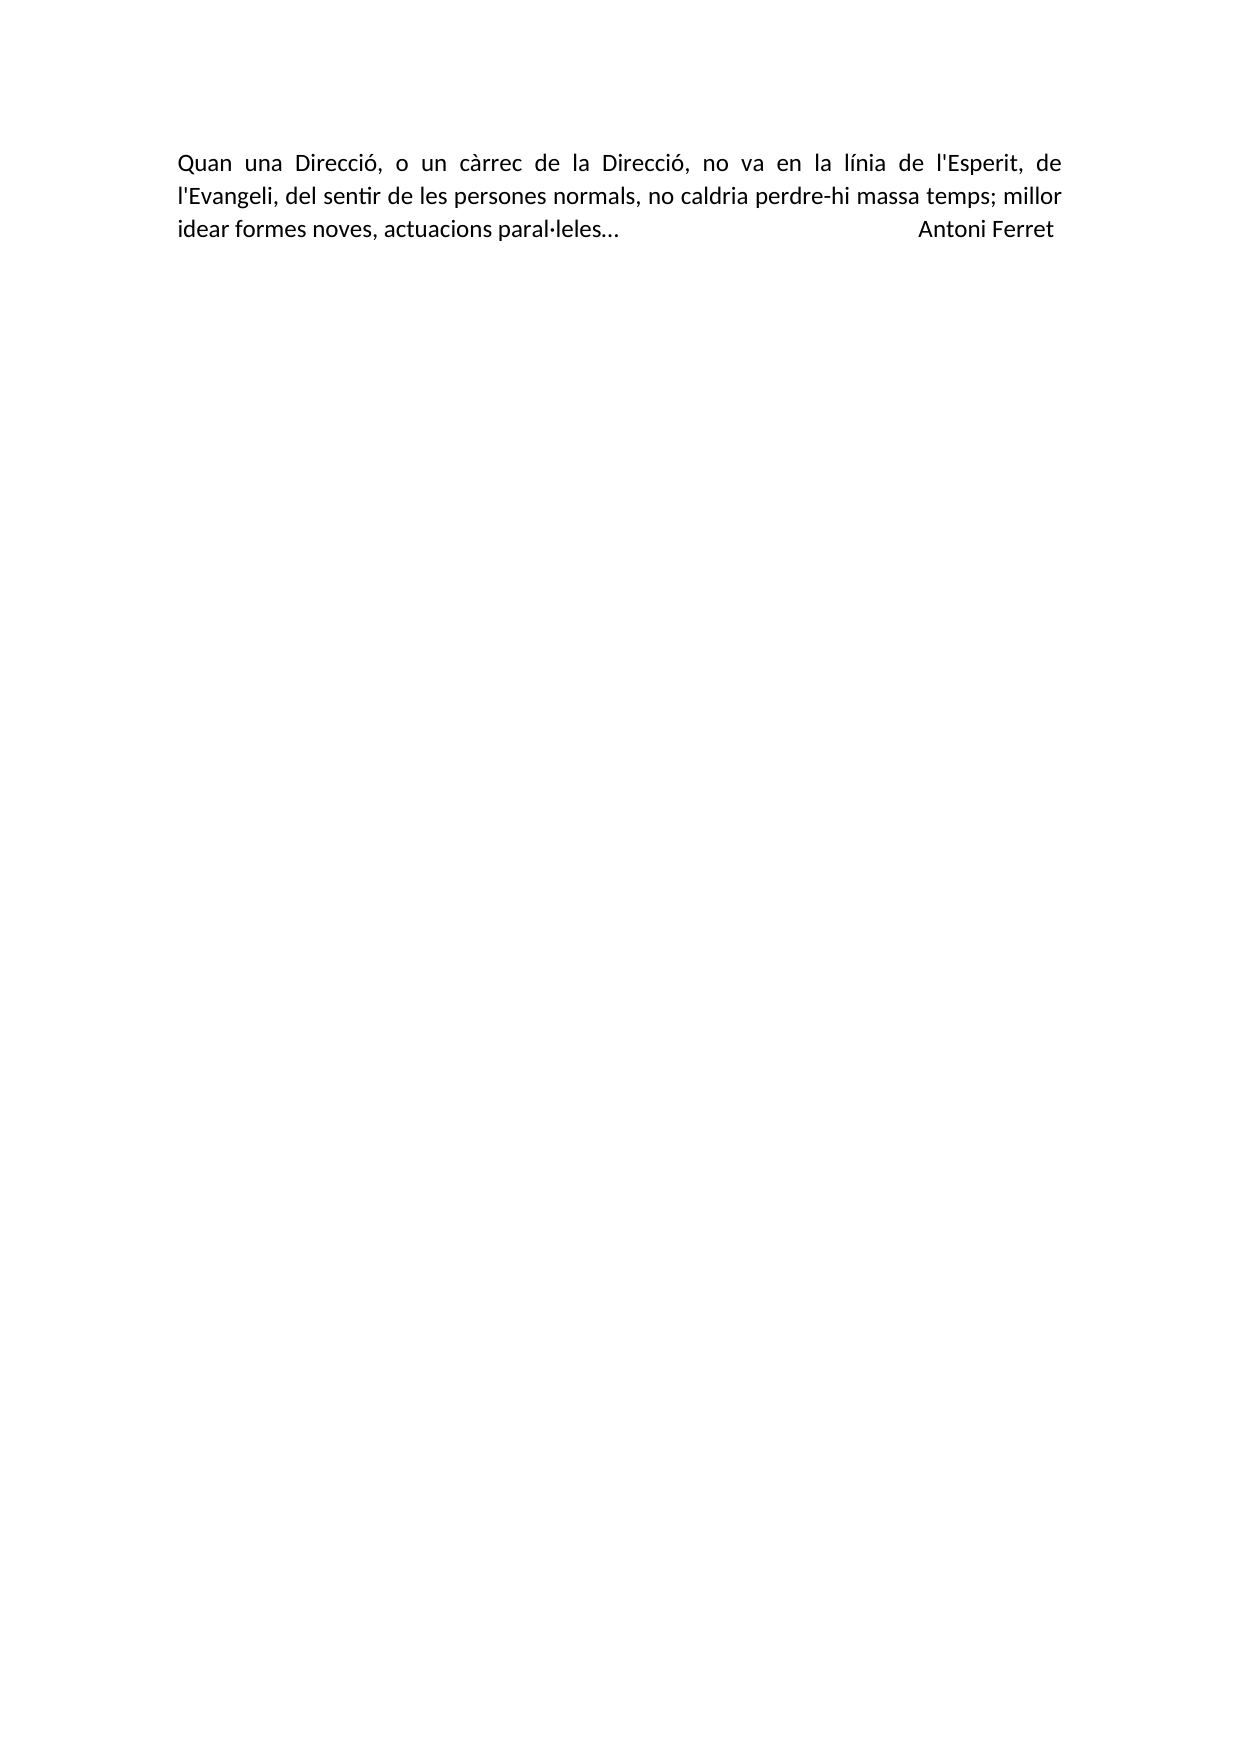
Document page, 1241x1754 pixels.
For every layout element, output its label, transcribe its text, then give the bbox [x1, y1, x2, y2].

text Quan una Direcció, o un càrrec de la Direcció, no va en la línia de l'Esperit, de l'Evangeli, del sentir de les persones normals, no caldria perdre-hi massa temps; millor idear formes noves, actuacions paral·leles… Antoni Ferret [177, 148, 1063, 244]
